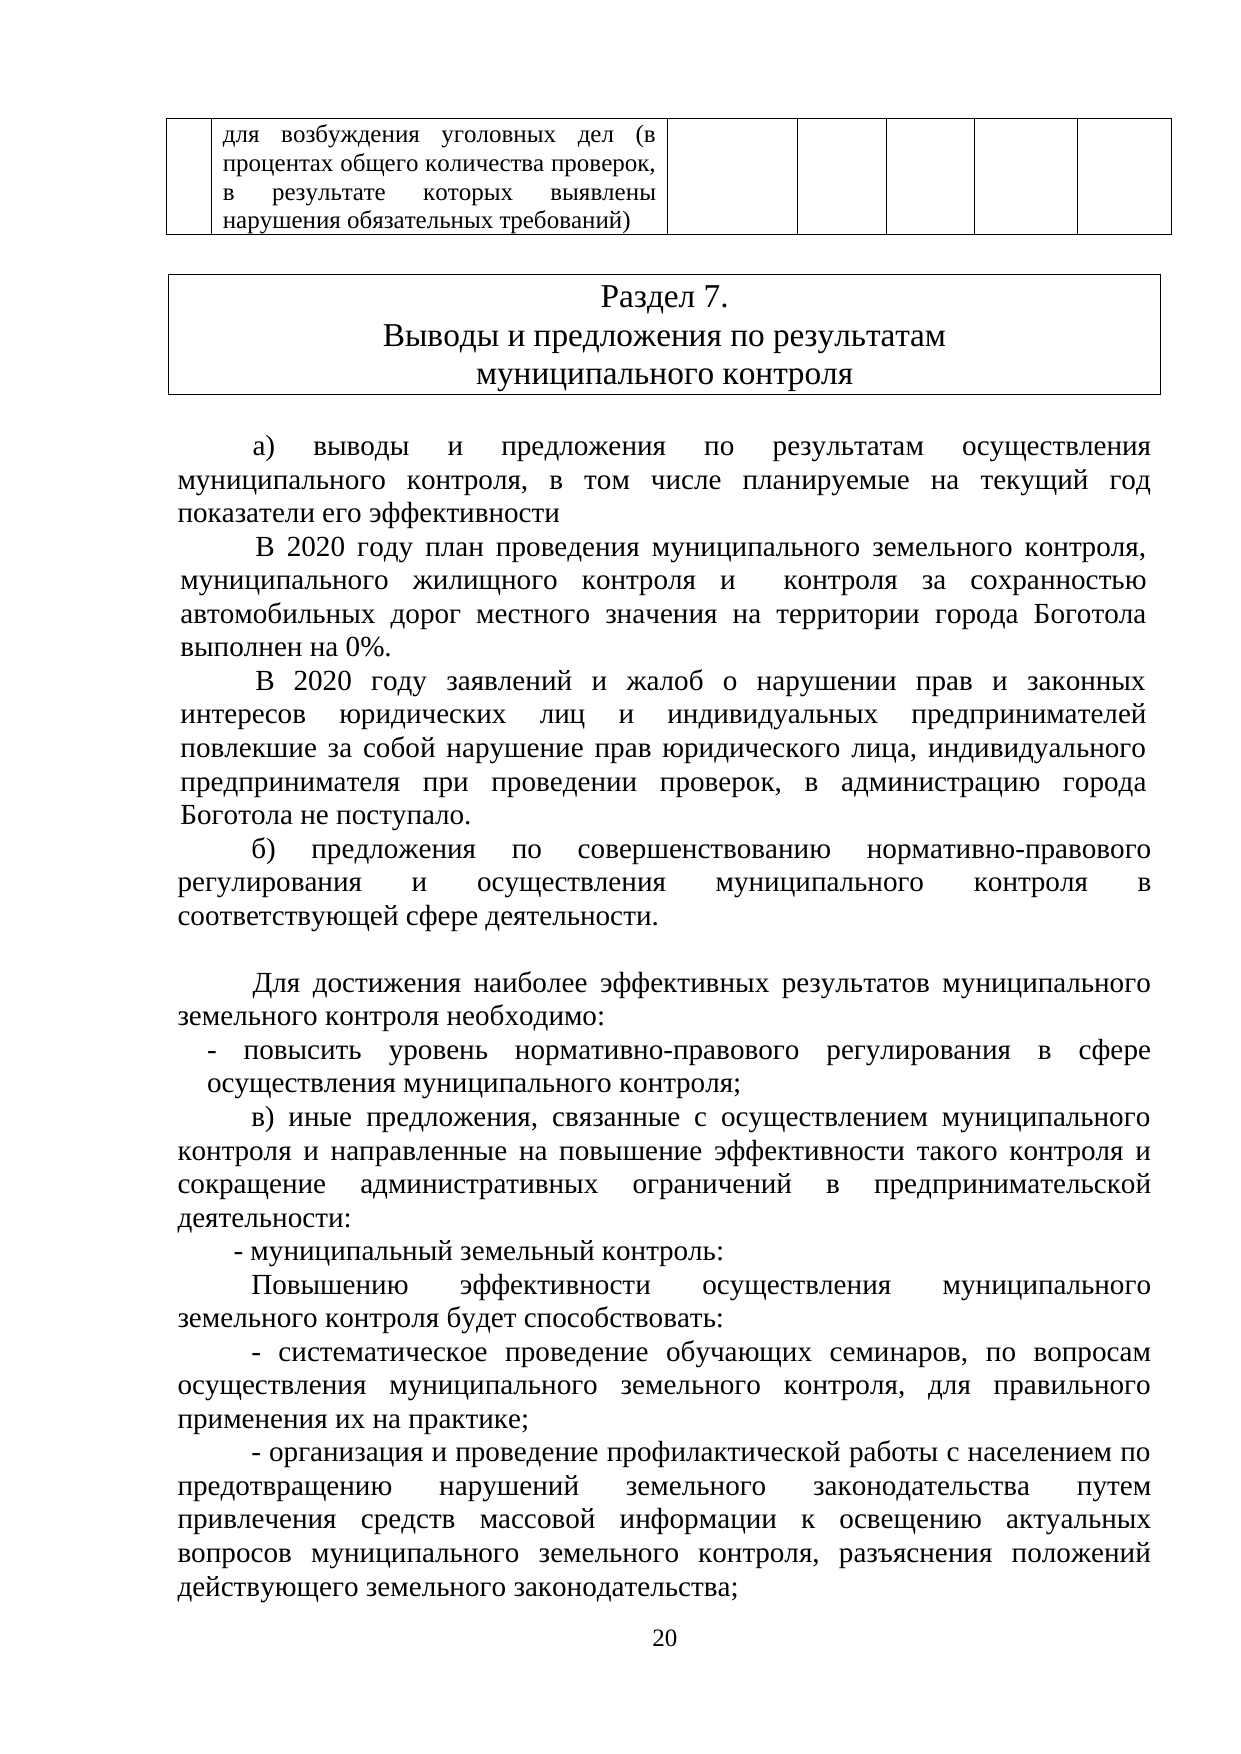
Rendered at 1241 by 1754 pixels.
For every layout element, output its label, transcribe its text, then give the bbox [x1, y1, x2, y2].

table_cell 0 [668, 119, 797, 234]
text - систематическое проведение обучающих семинаров, по вопросам осуществления муниципального земельного контроля, для правильного применения их на практике; [177, 1334, 1152, 1434]
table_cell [212, 119, 667, 234]
text в) иные предложения, связанные с осуществлением муниципального контроля и направленные на повышение эффективности такого контроля и сокращение административных ограничений в предпринимательской деятельности: [177, 1099, 1152, 1233]
text В 2020 году план проведения муниципального земельного контроля, муниципального жилищного контроля и контроля за сохранностью автомобильных дорог местного значения на территории города Боготола выполнен на 0%. [180, 529, 1147, 663]
text муниципального контроля [169, 350, 1160, 394]
table_cell [167, 119, 211, 234]
table_cell 0 [887, 119, 974, 234]
text а) выводы и предложения по результатам осуществления муниципального контроля, в том числе планируемые на текущий год показатели его эффективности [177, 428, 1152, 529]
text Повышению эффективности осуществления муниципального земельного контроля будет способствовать: [177, 1267, 1152, 1334]
text - муниципальный земельный контроль: [177, 1233, 1152, 1267]
text Раздел 7. [169, 275, 1160, 315]
text - повысить уровень нормативно-правового регулирования в сфере осуществления муниципального контроля; [207, 1032, 1152, 1099]
text б) предложения по совершенствованию нормативно-правового регулирования и осуществления муниципального контроля в соответствующей сфере деятельности. [177, 831, 1152, 931]
table_cell 0 [1078, 119, 1171, 234]
text Для достижения наиболее эффективных результатов муниципального земельного контроля необходимо: [177, 965, 1152, 1032]
table_cell 0 [798, 119, 886, 234]
table_cell 0 [975, 119, 1077, 234]
text - организация и проведение профилактической работы с населением по предотвращению нарушений земельного законодательства путем привлечения средств массовой информации к освещению актуальных вопросов муниципального земельного контроля, разъяснения положений действующего земельного законодательства; [177, 1434, 1152, 1602]
text В 2020 году заявлений и жалоб о нарушении прав и законных интересов юридических лиц и индивидуальных предпринимателей повлекшие за собой нарушение прав юридического лица, индивидуального предпринимателя при проведении проверок, в администрацию города Боготола не поступало. [180, 663, 1147, 831]
text Выводы и предложения по результатам [177, 315, 1152, 350]
